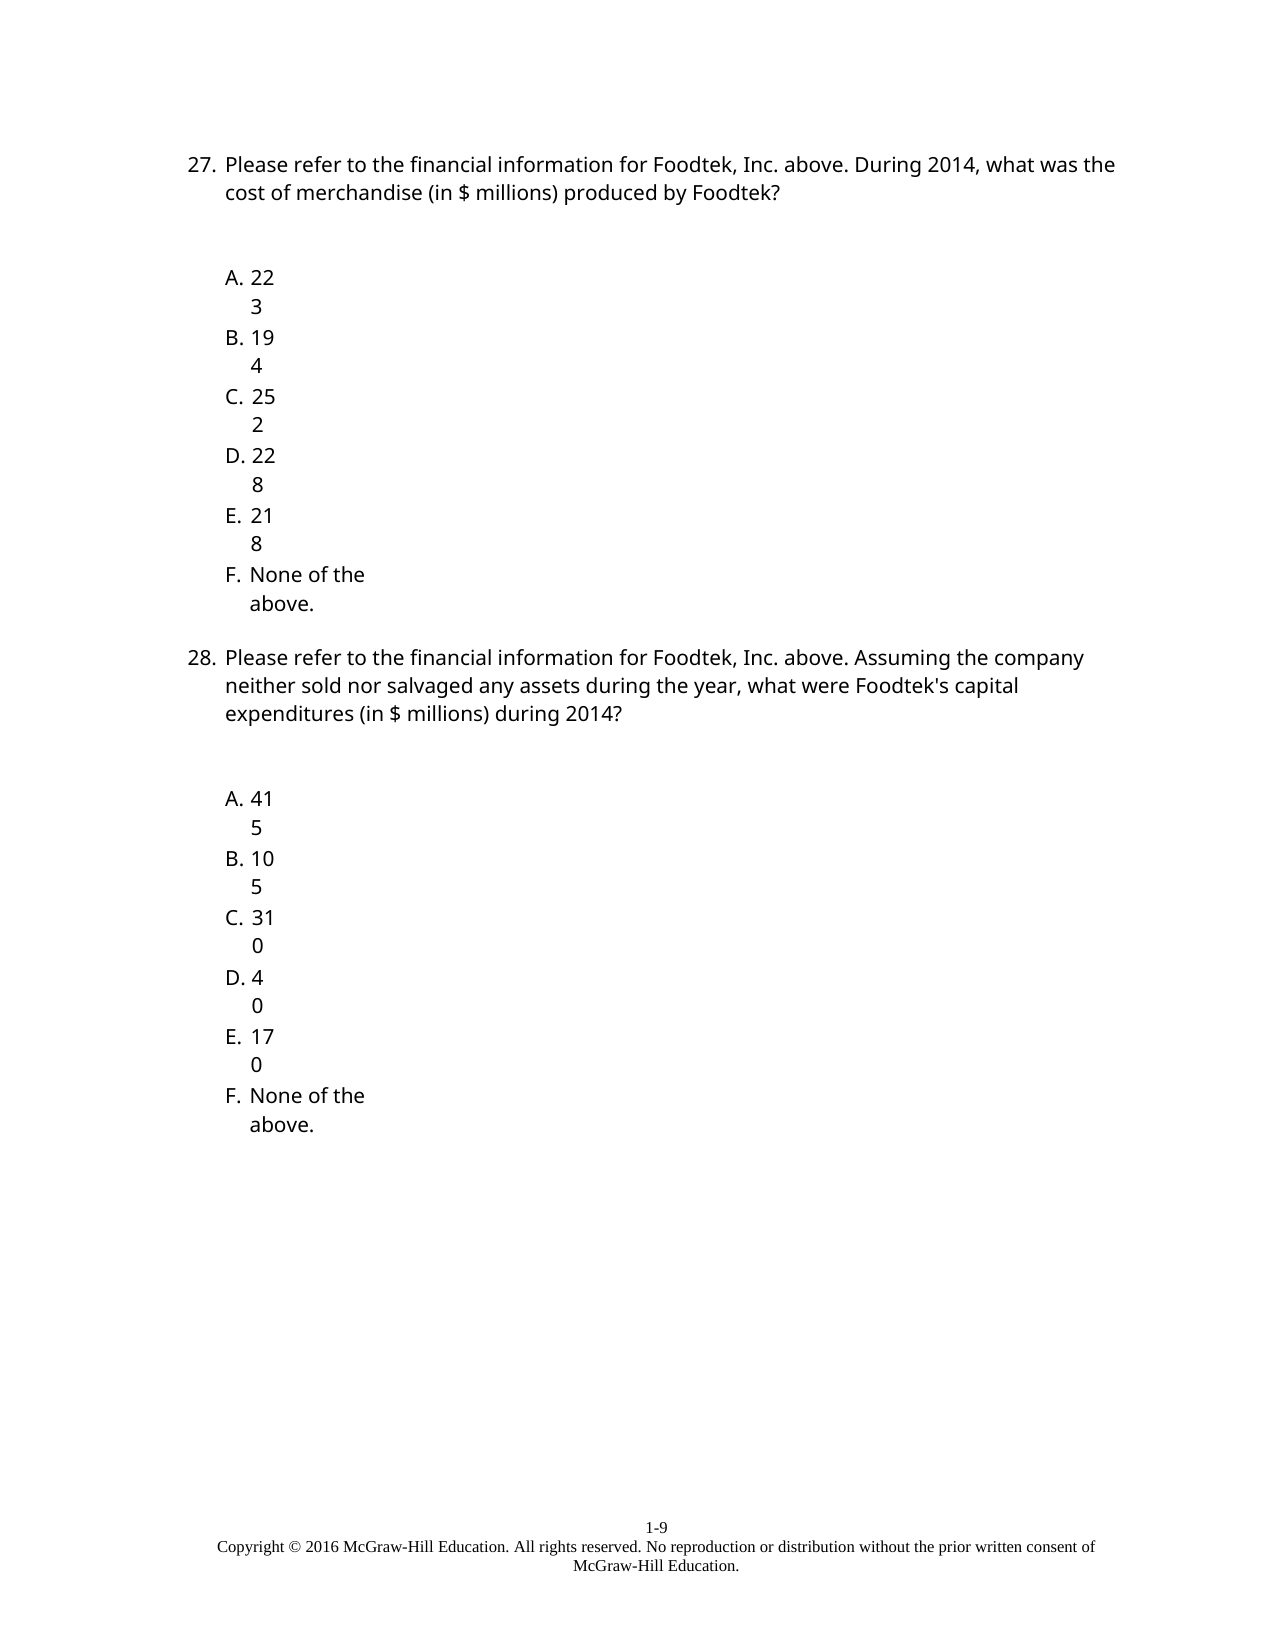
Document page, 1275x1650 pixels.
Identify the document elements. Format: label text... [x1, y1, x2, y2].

table_header 27. [188, 150, 225, 617]
table_header Please refer to the financial information for Foodtek, Inc. above. During 2014, what was the cost of merchandise (in $ millions) produced by Foodtek? [225, 150, 1125, 617]
table_header Please refer to the financial information for Foodtek, Inc. above. Assuming the company neither sold nor salvaged any assets during the year, what were Foodtek's capital expenditures (in $ millions) during 2014? [225, 643, 1125, 1138]
table_header 28. [188, 643, 225, 1138]
